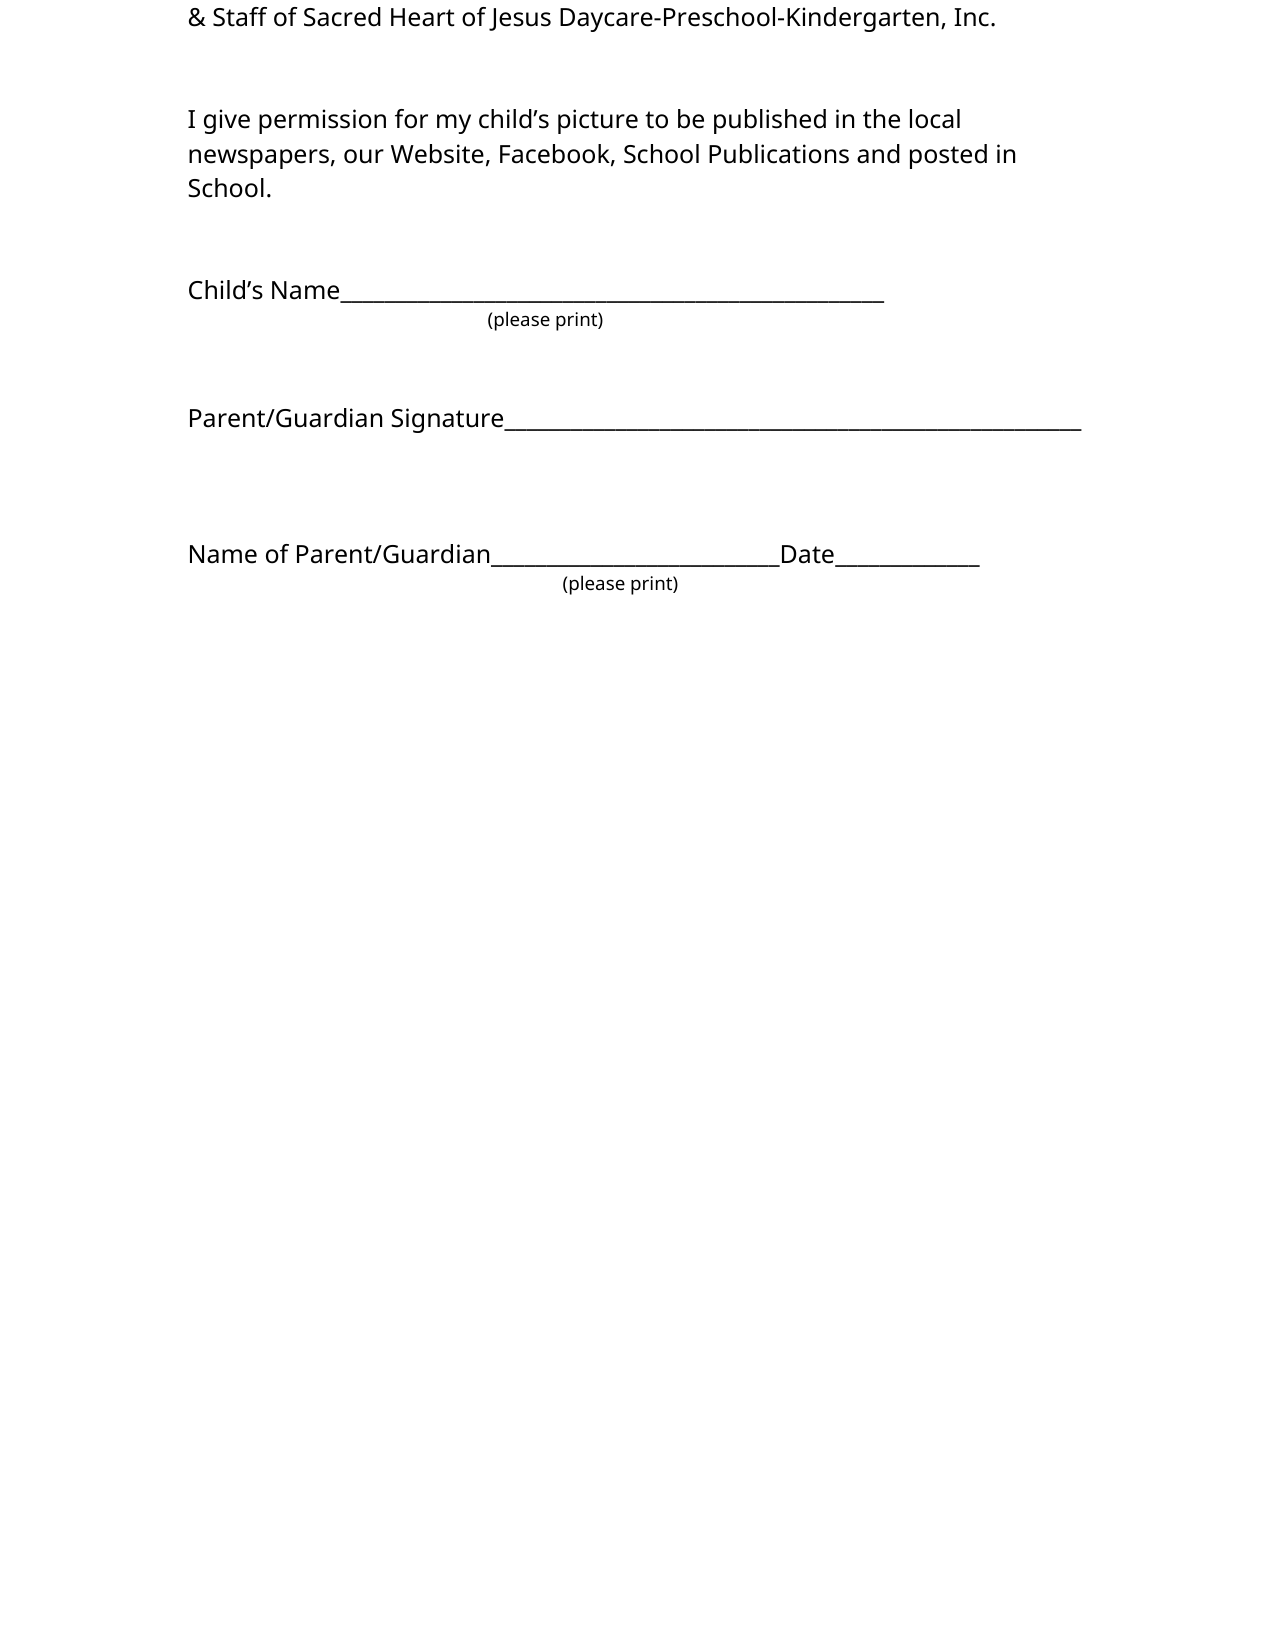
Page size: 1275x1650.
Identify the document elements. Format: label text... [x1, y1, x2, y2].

text (please print) [187, 571, 1087, 596]
text I give permission for my child’s picture to be published in the local newspapers, our Website, Facebook, School Publications and posted in School. [187, 102, 1087, 204]
text (please print) [187, 307, 1087, 332]
text Child’s Name_________________________________________________ [187, 272, 1087, 307]
text & Staff of Sacred Heart of Jesus Daycare-Preschool-Kindergarten, Inc. [187, 0, 1087, 34]
text Name of Parent/Guardian__________________________Date_____________ [187, 536, 1087, 571]
text Parent/Guardian Signature____________________________________________________ [187, 400, 1087, 434]
